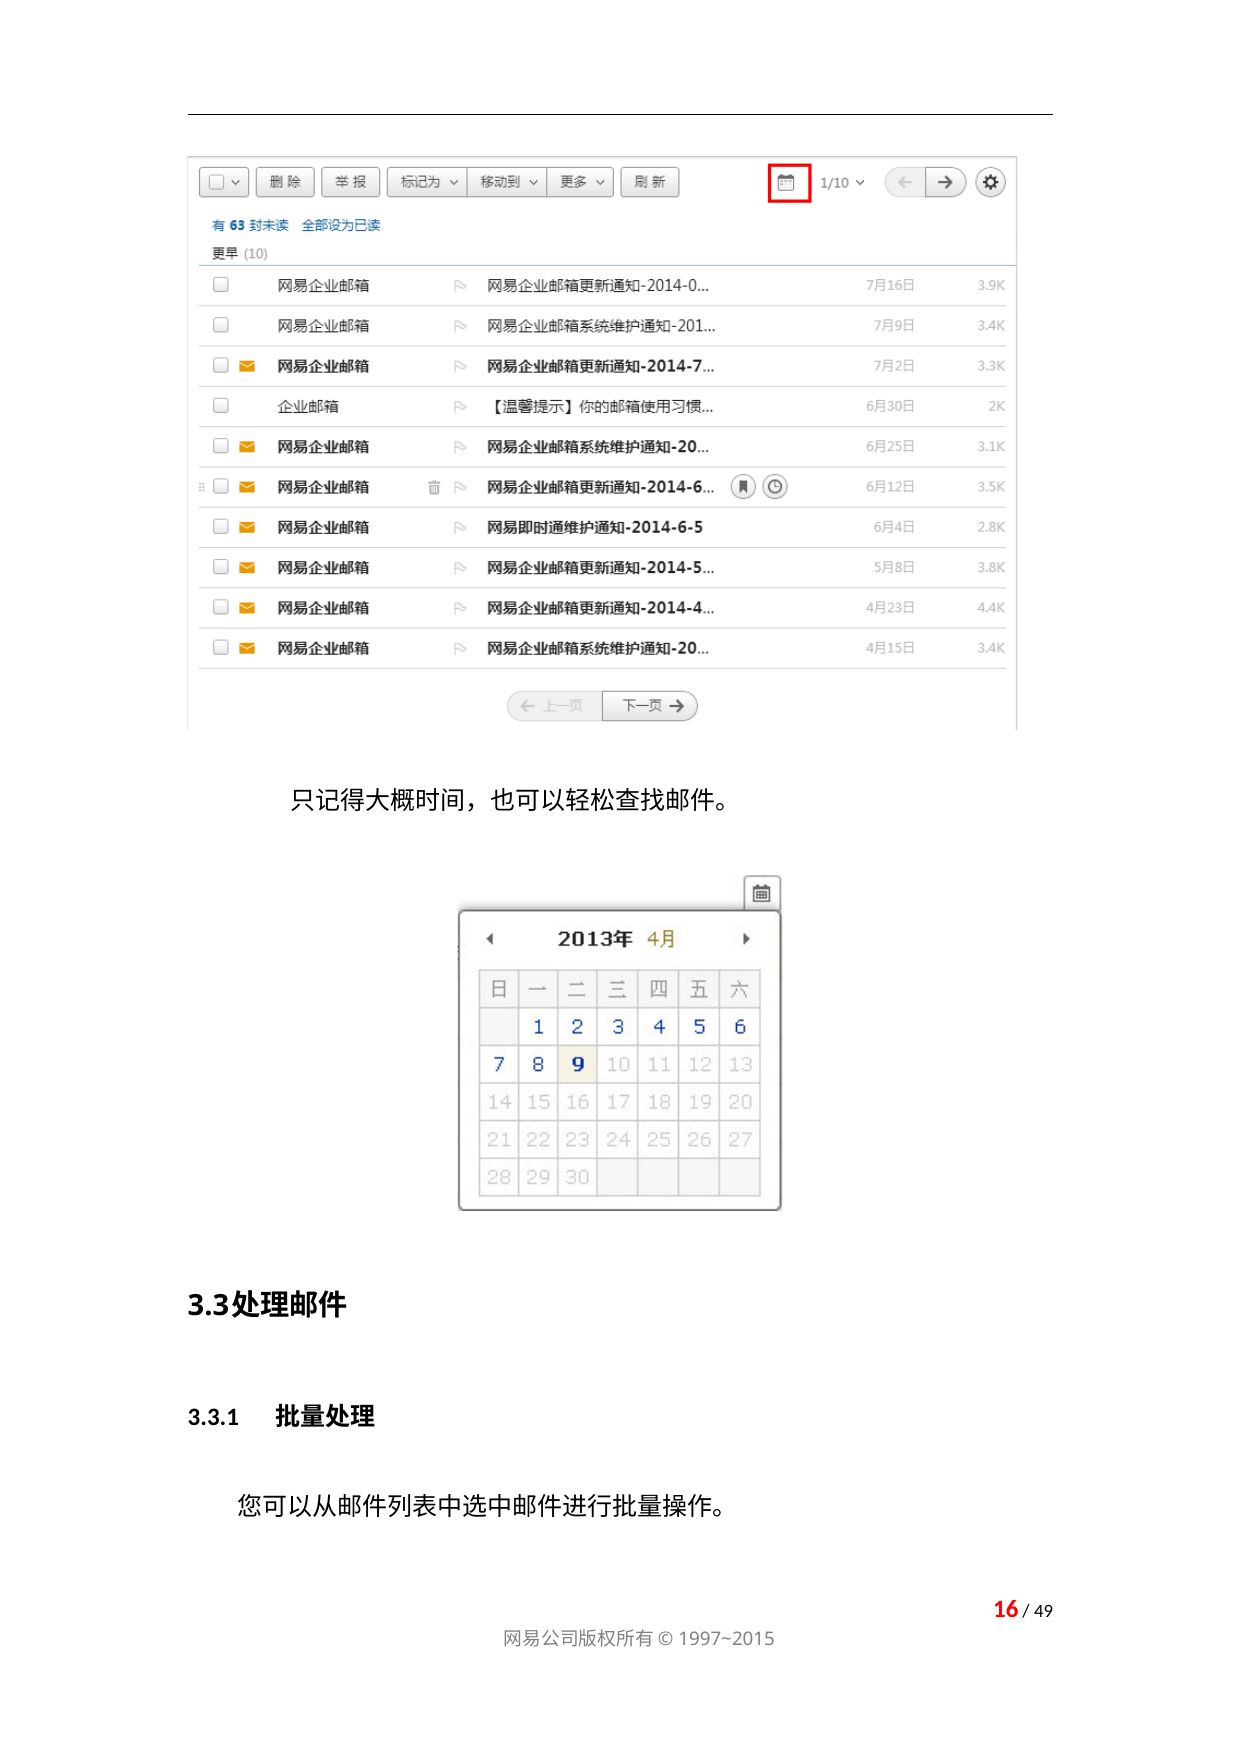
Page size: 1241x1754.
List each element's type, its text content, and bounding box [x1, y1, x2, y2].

text 您可以从邮件列表中选中邮件进行批量操作。 [187, 1472, 1053, 1537]
list 批量处理 [187, 1382, 1053, 1447]
picture [457, 874, 783, 1211]
picture [187, 156, 1018, 730]
text 只记得大概时间，也可以轻松查找邮件。 [247, 766, 1053, 831]
subtitle 处理邮件 [187, 1270, 1053, 1335]
